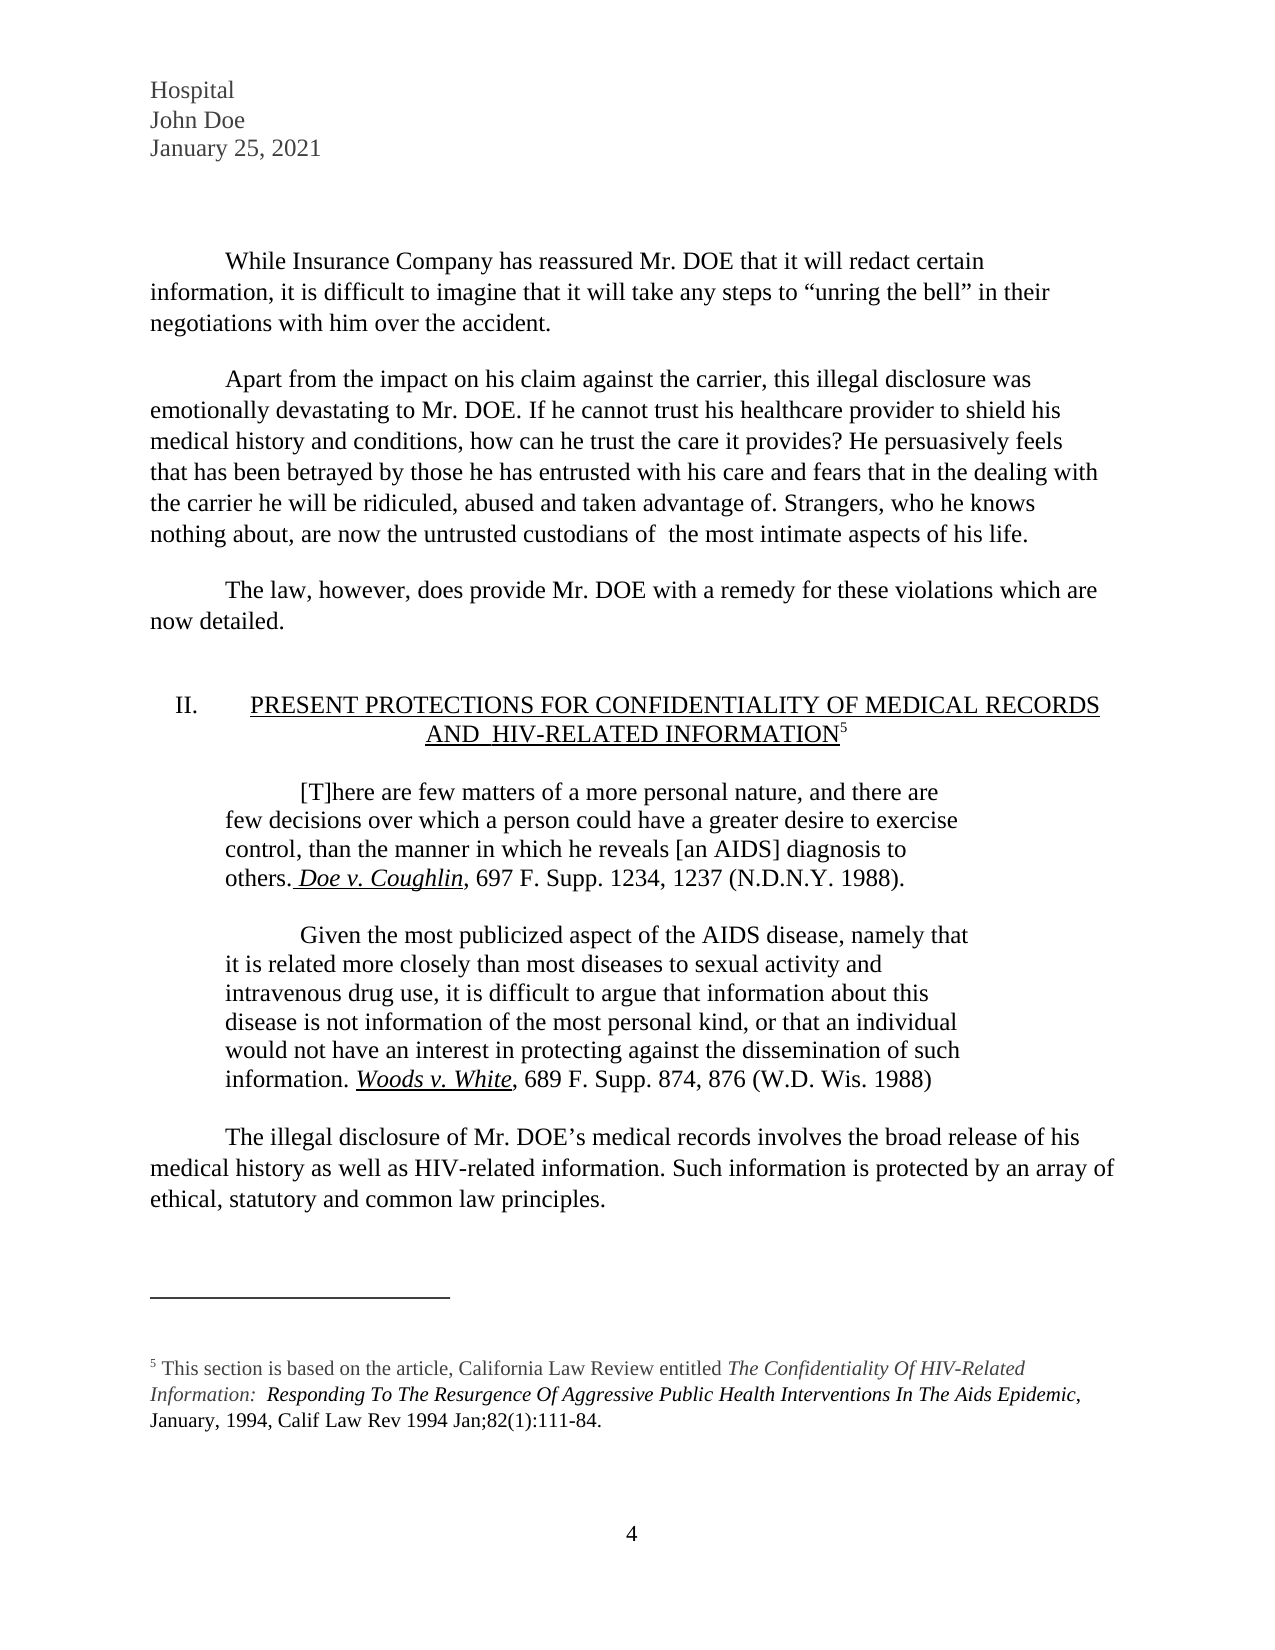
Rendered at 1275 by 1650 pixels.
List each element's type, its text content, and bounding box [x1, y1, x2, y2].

text While Insurance Company has reassured Mr. DOE that it will redact certain information, it is difficult to imagine that it will take any steps to “unring the bell” in their negotiations with him over the accident. [150, 246, 1103, 337]
text The illegal disclosure of Mr. DOE’s medical records involves the broad release of his medical history as well as HIV-related information. Such information is protected by an array of ethical, statutory and common law principles. [150, 1122, 1139, 1213]
text [T]here are few matters of a more personal nature, and there are few decisions over which a person could have a greater desire to exercise control, than the manner in which he reveals [an AIDS] diagnosis to others. Doe v. Coughlin, 697 F. Supp. 1234, 1237 (N.D.N.Y. 1988). [225, 777, 960, 892]
text Given the most publicized aspect of the AIDS disease, namely that it is related more closely than most diseases to sexual activity and intravenous drug use, it is difficult to argue that information about this disease is not information of the most personal kind, or that an individual would not have an interest in protecting against the dissemination of such information. Woods v. White, 689 F. Supp. 874, 876 (W.D. Wis. 1988) [225, 921, 971, 1093]
list PRESENT PROTECTIONS FOR CONFIDENTIALITY OF MEDICAL RECORDS AND HIV-RELATED INFORMATION5 [175, 691, 1100, 748]
text 5 This section is based on the article, California Law Review entitled The Confidentiality Of HIV-Related Information: Responding To The Resurgence Of Aggressive Public Health Interventions In The Aids Epidemic, January, 1994, Calif Law Rev 1994 Jan;82(1):111-84. [150, 1356, 1105, 1432]
text Apart from the impact on his claim against the carrier, this illegal disclosure was emotionally devastating to Mr. DOE. If he cannot trust his healthcare provider to shield his medical history and conditions, how can he trust the care it provides? He persuasively feels that has been betrayed by those he has entrusted with his care and fears that in the dealing with the carrier he will be ridiculed, abused and taken advantage of. Strangers, who he knows nothing about, are now the untrusted custodians of the most intimate aspects of his life. [150, 364, 1102, 548]
text The law, however, does provide Mr. DOE with a remedy for these violations which are now detailed. [150, 575, 1126, 635]
